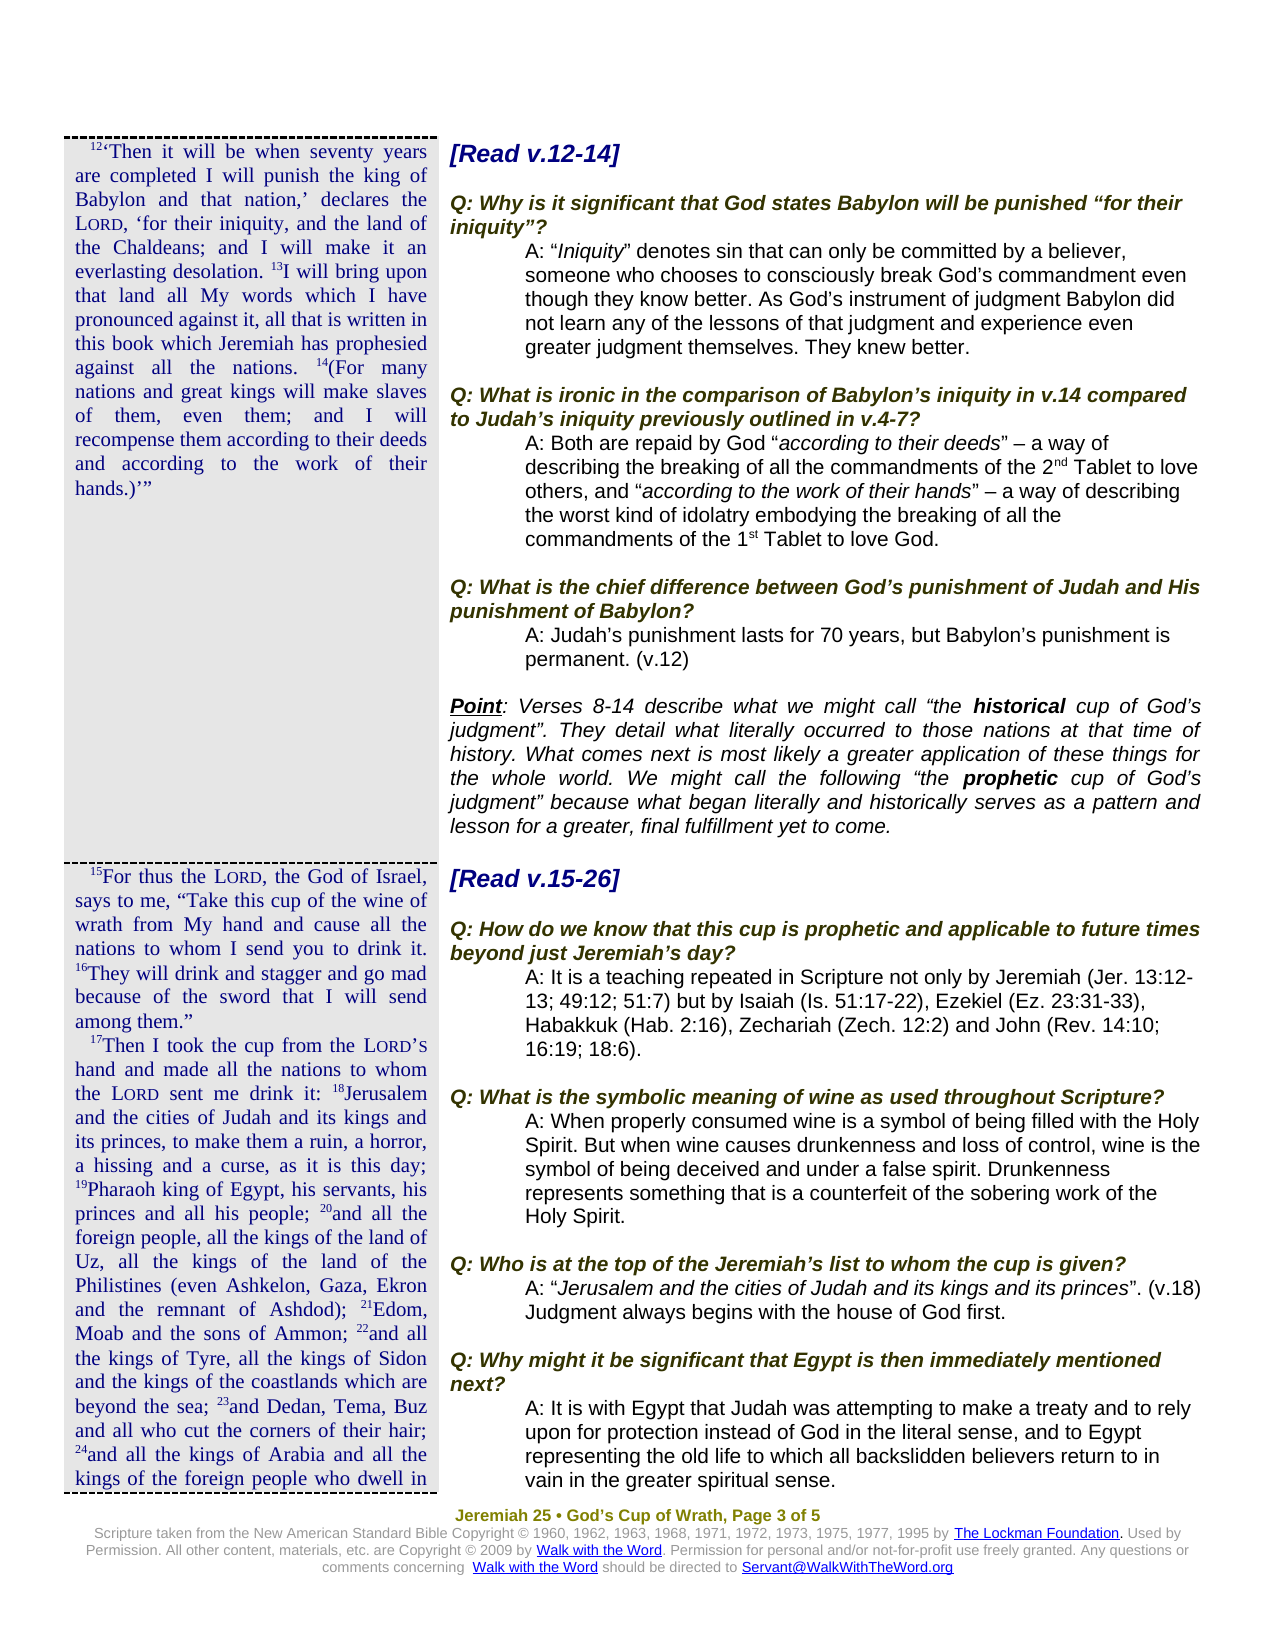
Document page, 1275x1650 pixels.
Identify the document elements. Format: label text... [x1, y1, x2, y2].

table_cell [64, 862, 439, 1492]
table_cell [439, 862, 1213, 1492]
table_header [Read v.12-14] Q: Why is it significant that God states Babylon will be punished “for their iniquity”? A: “Iniquity” denotes sin that can only be committed by a believer, someone who chooses to consciously break God’s commandment even though they know better. As God’s instrument of judgment Babylon did not learn any of the lessons of that judgment and experience even greater judgment themselves. They knew better. Q: What is ironic in the comparison of Babylon’s iniquity in v.14 compared to Judah’s iniquity previously outlined in v.4-7? A: Both are repaid by God “according to their deeds” – a way of describing the breaking of all the commandments of the 2nd Tablet to love others, and “according to the work of their hands” – a way of describing the worst kind of idolatry embodying the breaking of all the commandments of the 1st Tablet to love God. Q: What is the chief difference between God’s punishment of Judah and His punishment of Babylon? A: Judah’s punishment lasts for 70 years, but Babylon’s punishment is permanent. (v.12) Point: Verses 8-14 describe what we might call “the historical cup of God’s judgment”. They detail what literally occurred to those nations at that time of history. What comes next is most likely a greater application of these things for the whole world. We might call the following “the prophetic cup of God’s judgment” because what began literally and historically serves as a pattern and lesson for a greater, final fulfillment yet to come. [439, 136, 1213, 862]
table_header 12‘Then it will be when seventy years are completed I will punish the king of Babylon and that nation,’ declares the Lord, ‘for their iniquity, and the land of the Chaldeans; and I will make it an everlasting desolation. 13I will bring upon that land all My words which I have pronounced against it, all that is written in this book which Jeremiah has prophesied against all the nations. 14(For many nations and great kings will make slaves of them, even them; and I will recompense them according to their deeds and according to the work of their hands.)’” [64, 136, 439, 862]
